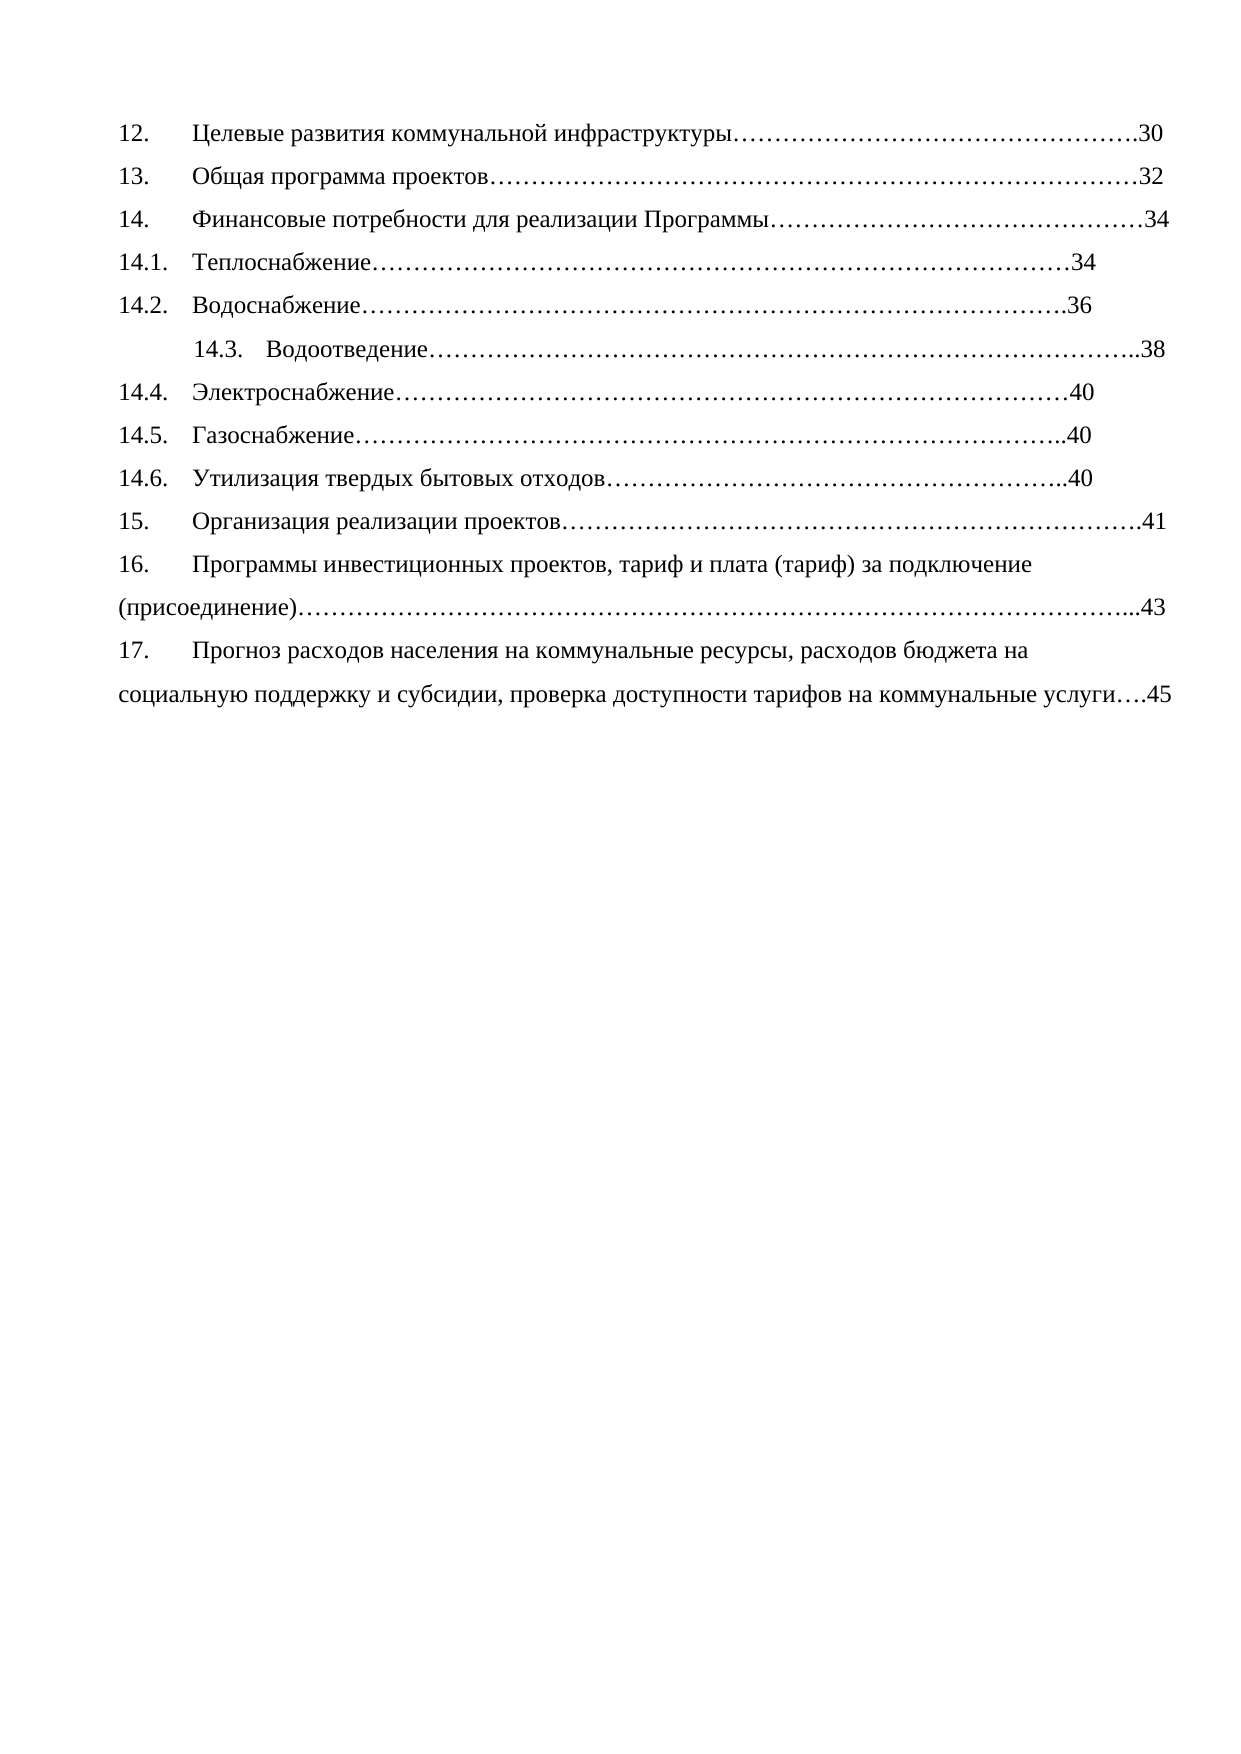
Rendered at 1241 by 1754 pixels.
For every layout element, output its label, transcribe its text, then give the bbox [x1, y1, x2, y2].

list Водоснабжение………………………………………………………………………….36 [118, 291, 1181, 319]
list Утилизация твердых бытовых отходов………………………………………………..40 [118, 463, 1181, 492]
list Общая программа проектов……………………………………………………………………32 [118, 161, 1181, 190]
list Финансовые потребности для реализации Программы………………………………………34 [118, 204, 1181, 233]
list Целевые развития коммунальной инфраструктуры………………………………………….30 [118, 118, 1181, 147]
list Электроснабжение………………………………………………………………………40 [118, 377, 1181, 406]
text (присоединение)………………………………………………………………………………………...43 [118, 592, 1181, 621]
list Прогноз расходов населения на коммунальные ресурсы, расходов бюджета на [118, 636, 1181, 664]
list Программы инвестиционных проектов, тариф и плата (тариф) за подключение [118, 549, 1181, 578]
list Газоснабжение…………………………………………………………………………..40 [118, 420, 1181, 449]
text социальную поддержку и субсидии, проверка доступности тарифов на коммунальные услуги….45 [118, 679, 1181, 707]
list Водоотведение…………………………………………………………………………..38 [193, 334, 1196, 362]
list Организация реализации проектов…………………………………………………………….41 [118, 506, 1211, 535]
list Теплоснабжение…………………………………………………………………………34 [118, 247, 1181, 276]
